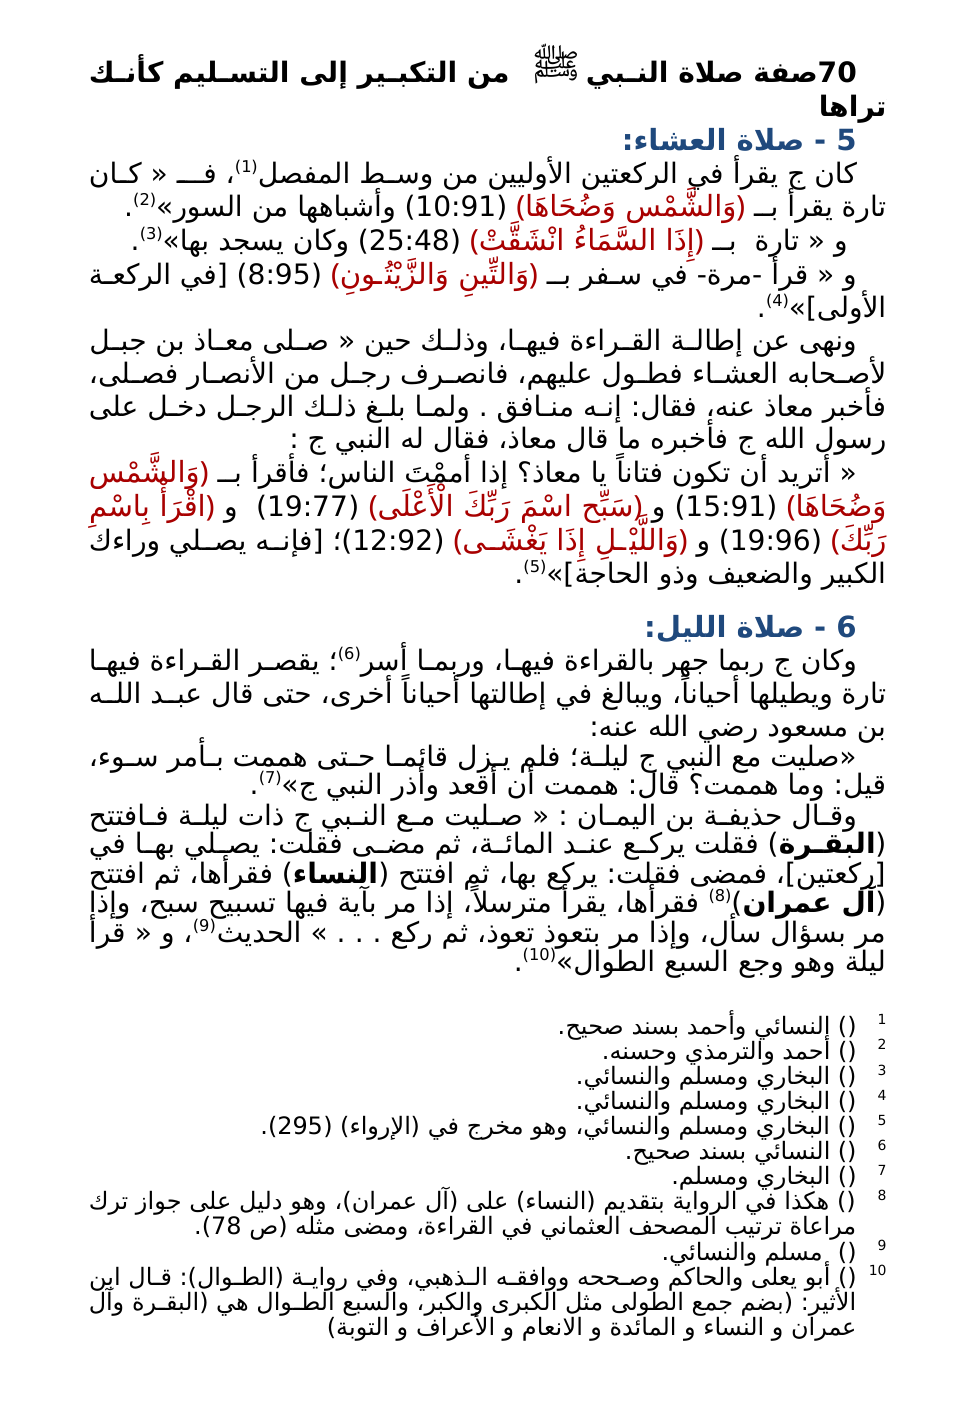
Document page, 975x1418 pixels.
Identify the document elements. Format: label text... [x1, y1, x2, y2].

text «صليت مع النبي ج ليلة؛ فلم يزل قائما حتى هممت بأمر سوء، قيل: وما هممت؟ قال: هممت أن أقعد وأذر النبي ج»(). [89, 743, 886, 802]
text وقال حذيفة بن اليمان : « صليت مع النبي ج ذات ليلة فافتتح (البقرة) فقلت يركع عند المائة، ثم مضى فقلت: يصلي بها في [ركعتين]، فمضى فقلت: يركع بها، ثم افتتح (النساء) فقرأها، ثم افتتح (آل عمران)() فقرأها، يقرأ مترسلاً، إذا مر بآية فيها تسبيح سبح، وإذا مر بسؤال سأل، وإذا مر بتعوذ تعوذ، ثم ركع . . . » الحديث()، و « قرأ ليلة وهو وجع السبع الطوال»(). [89, 802, 886, 978]
text و « تارة بــ ﴿إِذَا السَّمَاءُ انْشَقَّتْ﴾ (25:48) وكان يسجد بها»(). [703, 224, 886, 258]
text ونهى عن إطالة القراءة فيها، وذلك حين « صلى معاذ بن جبل لأصحابه العشاء فطول عليهم، فانصرف رجل من الأنصار فصلى، فأخبر معاذ عنه، فقال: إنه منافق . ولما بلغ ذلك الرجل دخل على رسول الله ج فأخبره ما قال معاذ، فقال له النبي ج : [89, 324, 886, 455]
text و « قرأ -مرة- في سفر بــ ﴿وَالتِّينِ وَالزَّيْتُونِ﴾ (8:95) [في الركعة الأولى]»(). [89, 258, 886, 324]
text و « تارة بــ ﴿إِذَا السَّمَاءُ انْشَقَّتْ﴾ (25:48) وكان يسجد بها»(). [89, 224, 470, 258]
text 5 - صلاة العشاء: [89, 123, 857, 157]
text وكان ج ربما جهر بالقراءة فيها، وربما أسر()؛ يقصر القراءة فيها تارة ويطيلها أحياناً، ويبالغ في إطالتها أحياناً أخرى، حتى قال عبد الله بن مسعود رضي الله عنه: [89, 644, 886, 743]
text « أتريد أن تكون فتاناً يا معاذ؟ إذا أممْتَ الناس؛ فأقرأ بــ ﴿وَالشَّمْسِ وَضُحَاهَا﴾ (15:91) و ﴿سَبِّحِ اسْمَ رَبِّكَ الْأَعْلَى﴾ (19:77) و ﴿اقْرَأْ بِاسْمِ رَبِّكَ﴾ (19:96) و ﴿وَاللَّيْلِ إِذَا يَغْشَى﴾ (12:92)؛ [فإنه يصلي وراءك الكبير والضعيف وذو الحاجة]»(). [89, 455, 886, 590]
text كان ج يقرأ في الركعتين الأوليين من وسط المفصل()، فــ « كان تارة يقرأ بــ ﴿وَالشَّمْسِ وَضُحَاهَا﴾ (10:91) وأشباهها من السور»(). [89, 157, 886, 224]
text 6 - صلاة الليل: [89, 611, 857, 644]
